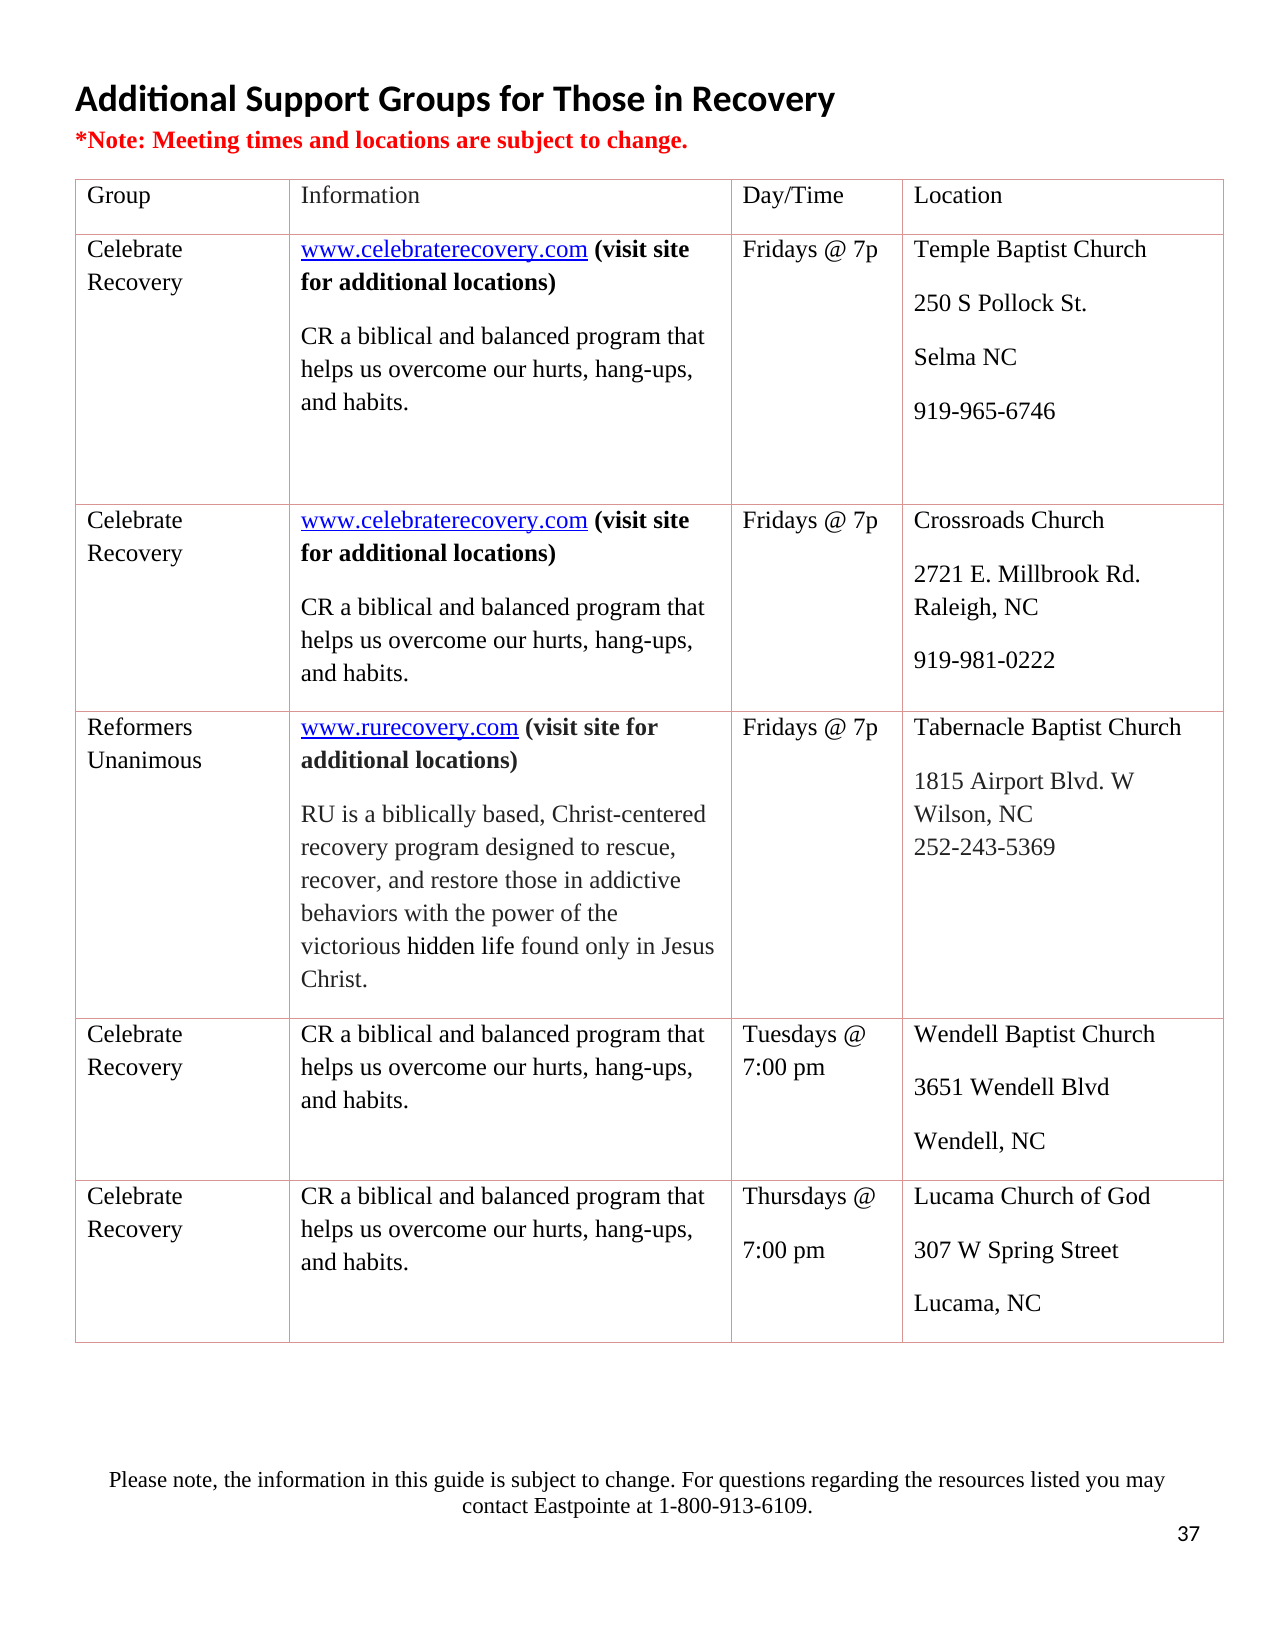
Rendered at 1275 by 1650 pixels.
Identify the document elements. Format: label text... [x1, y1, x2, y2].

table_cell Temple Baptist Church 250 S Pollock St. Selma NC 919-965-6746 [903, 235, 1223, 504]
table_cell Tabernacle Baptist Church 1815 Airport Blvd. W Wilson, NC 252-243-5369 [903, 712, 1223, 1018]
table_cell Fridays @ 7p [732, 712, 902, 1018]
table_header Group [76, 180, 289, 233]
table_cell www.rurecovery.com (visit site for additional locations) RU is a biblically based, Christ-centered recovery program designed to rescue, recover, and restore those in addictive behaviors with the power of the victorious hidden life found only in Jesus Christ. [290, 712, 731, 1018]
table_cell Fridays @ 7p [732, 235, 902, 504]
table_cell www.celebraterecovery.com (visit site for additional locations) CR a biblical and balanced program that helps us overcome our hurts, hang-ups, and habits. [290, 235, 731, 504]
table_cell Crossroads Church 2721 E. Millbrook Rd. Raleigh, NC 919-981-0222 [903, 505, 1223, 711]
table_cell Celebrate Recovery [76, 235, 289, 504]
table_cell Tuesdays @ 7:00 pm [732, 1019, 902, 1180]
table_header Location [903, 180, 1223, 233]
table_cell Celebrate Recovery [76, 505, 289, 711]
table_cell Celebrate Recovery [76, 1181, 289, 1342]
table_header Information [290, 180, 731, 233]
table_header Day/Time [732, 180, 902, 233]
table_cell www.celebraterecovery.com (visit site for additional locations) CR a biblical and balanced program that helps us overcome our hurts, hang-ups, and habits. [290, 505, 731, 711]
table_cell Wendell Baptist Church 3651 Wendell Blvd Wendell, NC [903, 1019, 1223, 1180]
text Additional Support Groups for Those in Recovery *Note: Meeting times and locations are subject to change. [75, 75, 1200, 154]
table_cell CR a biblical and balanced program that helps us overcome our hurts, hang-ups, and habits. [290, 1181, 731, 1342]
table_cell CR a biblical and balanced program that helps us overcome our hurts, hang-ups, and habits. [290, 1019, 731, 1180]
table_cell Thursdays @ 7:00 pm [732, 1181, 902, 1342]
table_cell Reformers Unanimous [76, 712, 289, 1018]
table_cell Lucama Church of God 307 W Spring Street Lucama, NC [903, 1181, 1223, 1342]
table_cell Celebrate Recovery [76, 1019, 289, 1180]
table_cell Fridays @ 7p [732, 505, 902, 711]
